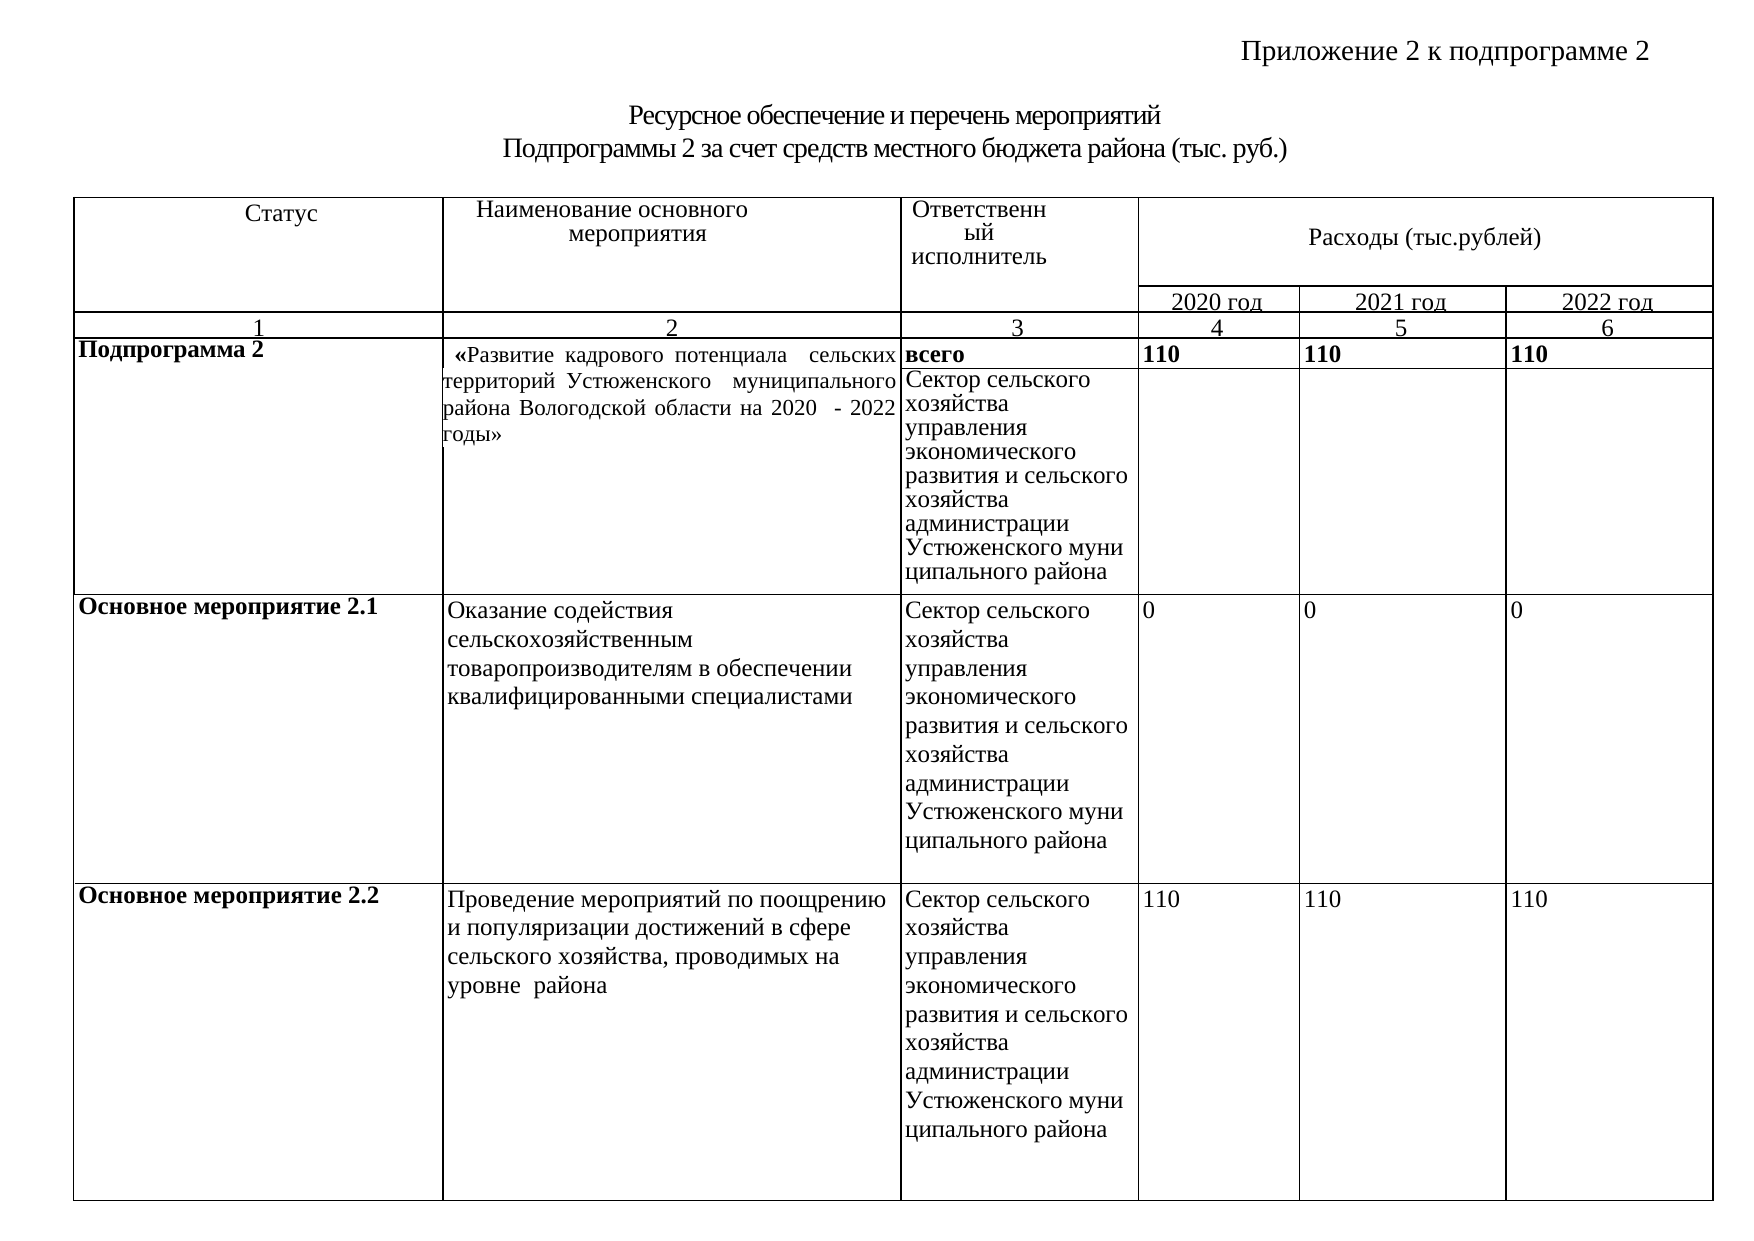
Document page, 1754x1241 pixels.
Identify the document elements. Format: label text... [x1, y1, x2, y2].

table_cell [1139, 369, 1299, 594]
table_cell 0 [1507, 595, 1712, 883]
table_header Статус [75, 198, 442, 311]
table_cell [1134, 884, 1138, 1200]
text Ресурсное обеспечение и перечень мероприятий [74, 98, 1717, 131]
table_cell [1300, 369, 1505, 594]
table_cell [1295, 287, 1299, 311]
table_header Расходы (тыс.рублей) [1139, 198, 1712, 285]
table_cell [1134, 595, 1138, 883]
table_header Ответственный исполнитель [902, 198, 1138, 311]
text Приложение 2 к подпрограмме 2 [74, 33, 1711, 67]
table_cell Сектор сельского хозяйства управления экономического развития и сельского хозяйства администрации Устюженского муни ципального района [902, 369, 1138, 594]
table_cell 110 [1139, 884, 1299, 1200]
table_cell 110 [1300, 884, 1505, 1200]
table_cell 110 [1507, 884, 1712, 1200]
table_cell Оказание содействия сельскохозяйственным товаропроизводителям в обеспечении квалифицированными специалистами [444, 595, 900, 883]
table_cell Основное мероприятие 2.2 [74, 884, 442, 1200]
table_cell Подпрограмма 2 [75, 339, 442, 594]
table_cell Основное мероприятие 2.1 [74, 595, 442, 883]
table_cell Проведение мероприятий по поощрению и популяризации достижений в сфере сельского хозяйства, проводимых на уровне района [444, 884, 900, 1200]
text Подпрограммы 2 за счет средств местного бюджета района (тыс. руб.) [74, 131, 1717, 163]
table_cell «Развитие кадрового потенциала сельских территорий Устюженского муниципального района Вологодской области на 2020 - 2022 годы» [444, 339, 900, 594]
table_cell [1507, 369, 1712, 594]
table_cell 0 [1300, 595, 1505, 883]
table_header Наименование основного мероприятия [444, 198, 900, 311]
table_cell 0 [1139, 595, 1299, 883]
